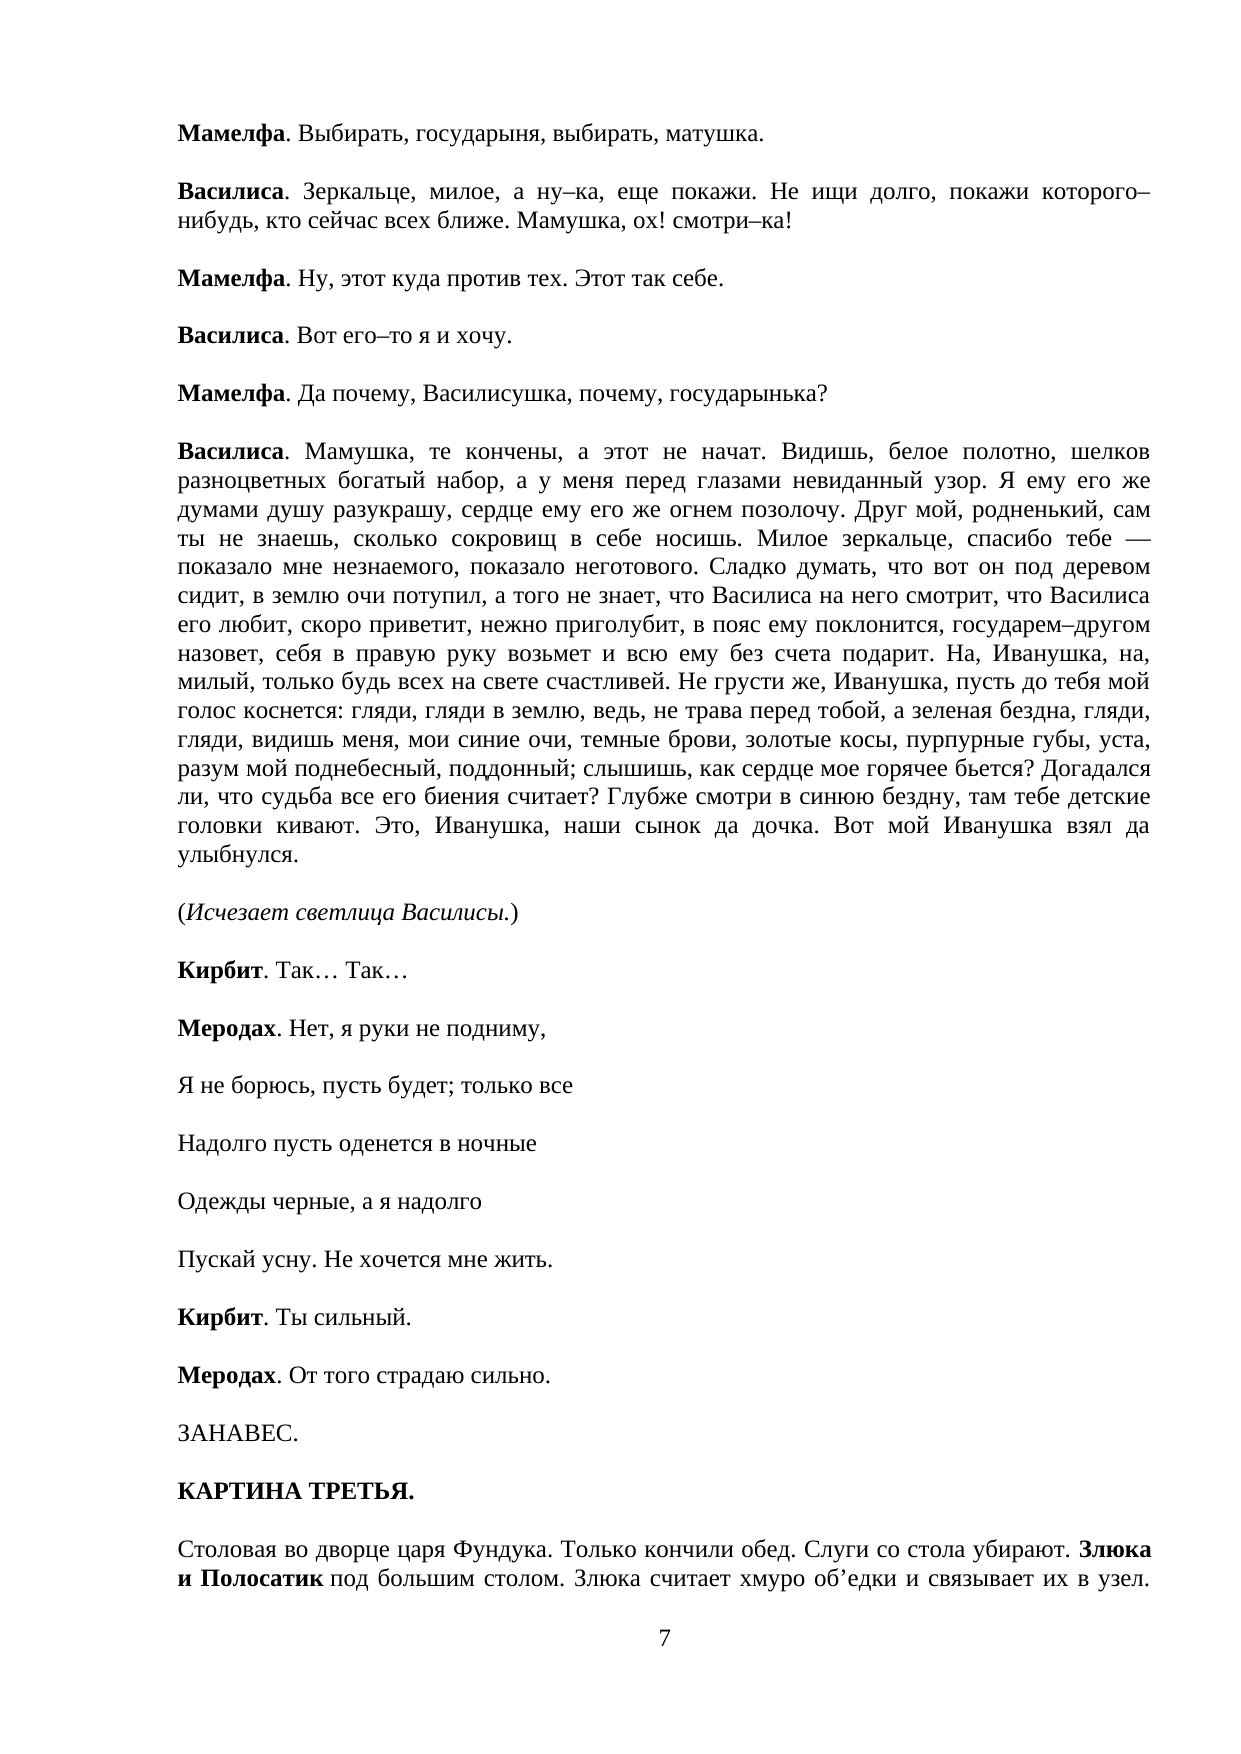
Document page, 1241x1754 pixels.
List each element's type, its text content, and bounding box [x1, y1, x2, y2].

text Мамелфа. Ну, этот куда против тех. Этот так себе. [177, 263, 1152, 291]
text Кирбит. Ты сильный. [177, 1302, 1152, 1331]
text Мамелфа. Выбирать, государыня, выбирать, матушка. [177, 118, 1152, 147]
text Кирбит. Так… Так… [177, 955, 1152, 983]
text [177, 1534, 1152, 1591]
text Надолго пусть оденется в ночные [177, 1128, 1152, 1157]
text (Исчезает светлица Василисы.) [177, 897, 1152, 926]
text Пускай усну. Не хочется мне жить. [177, 1244, 1152, 1273]
text КАРТИНА ТРЕТЬЯ. [177, 1476, 1152, 1505]
text ЗАНАВЕС. [177, 1418, 1152, 1447]
text Василиса. Вот его–то я и хочу. [177, 321, 1152, 349]
text Василиса. Зеркальце, милое, а ну–ка, еще покажи. Не ищи долго, покажи которого–нибудь, кто сейчас всех ближе. Мамушка, ох! смотри–ка! [177, 176, 1152, 233]
text Одежды черные, а я надолго [177, 1186, 1152, 1215]
text Мамелфа. Да почему, Василисушка, почему, государынька? [177, 378, 1152, 407]
text Я не борюсь, пусть будет; только все [177, 1071, 1152, 1099]
text Василиса. Мамушка, те кончены, а этот не начат. Видишь, белое полотно, шелков разноцветных богатый набор, а у меня перед глазами невиданный узор. Я ему его же думами душу разукрашу, сердце ему его же огнем позолочу. Друг мой, родненький, сам ты не знаешь, сколько сокровищ в себе носишь. Милое зеркальце, спасибо тебе — показало мне незнаемого, показало неготового. Сладко думать, что вот он под деревом сидит, в землю очи потупил, а того не знает, что Василиса на него смотрит, что Василиса его любит, скоро приветит, нежно приголубит, в пояс ему поклонится, государем–другом назовет, себя в правую руку возьмет и всю ему без счета подарит. На, Иванушка, на, милый, только будь всех на свете счастливей. Не грусти же, Иванушка, пусть до тебя мой голос коснется: гляди, гляди в землю, ведь, не трава перед тобой, а зеленая бездна, гляди, гляди, видишь меня, мои синие очи, темные брови, золотые косы, пурпурные губы, уста, разум мой поднебесный, поддонный; слышишь, как сердце мое горячее бьется? Догадался ли, что судьба все его биения считает? Глубже смотри в синюю бездну, там тебе детские головки кивают. Это, Иванушка, наши сынок да дочка. Вот мой Иванушка взял да улыбнулся. [177, 436, 1152, 868]
text Меродах. От того страдаю сильно. [177, 1360, 1152, 1389]
text Меродах. Нет, я руки не подниму, [177, 1013, 1152, 1041]
